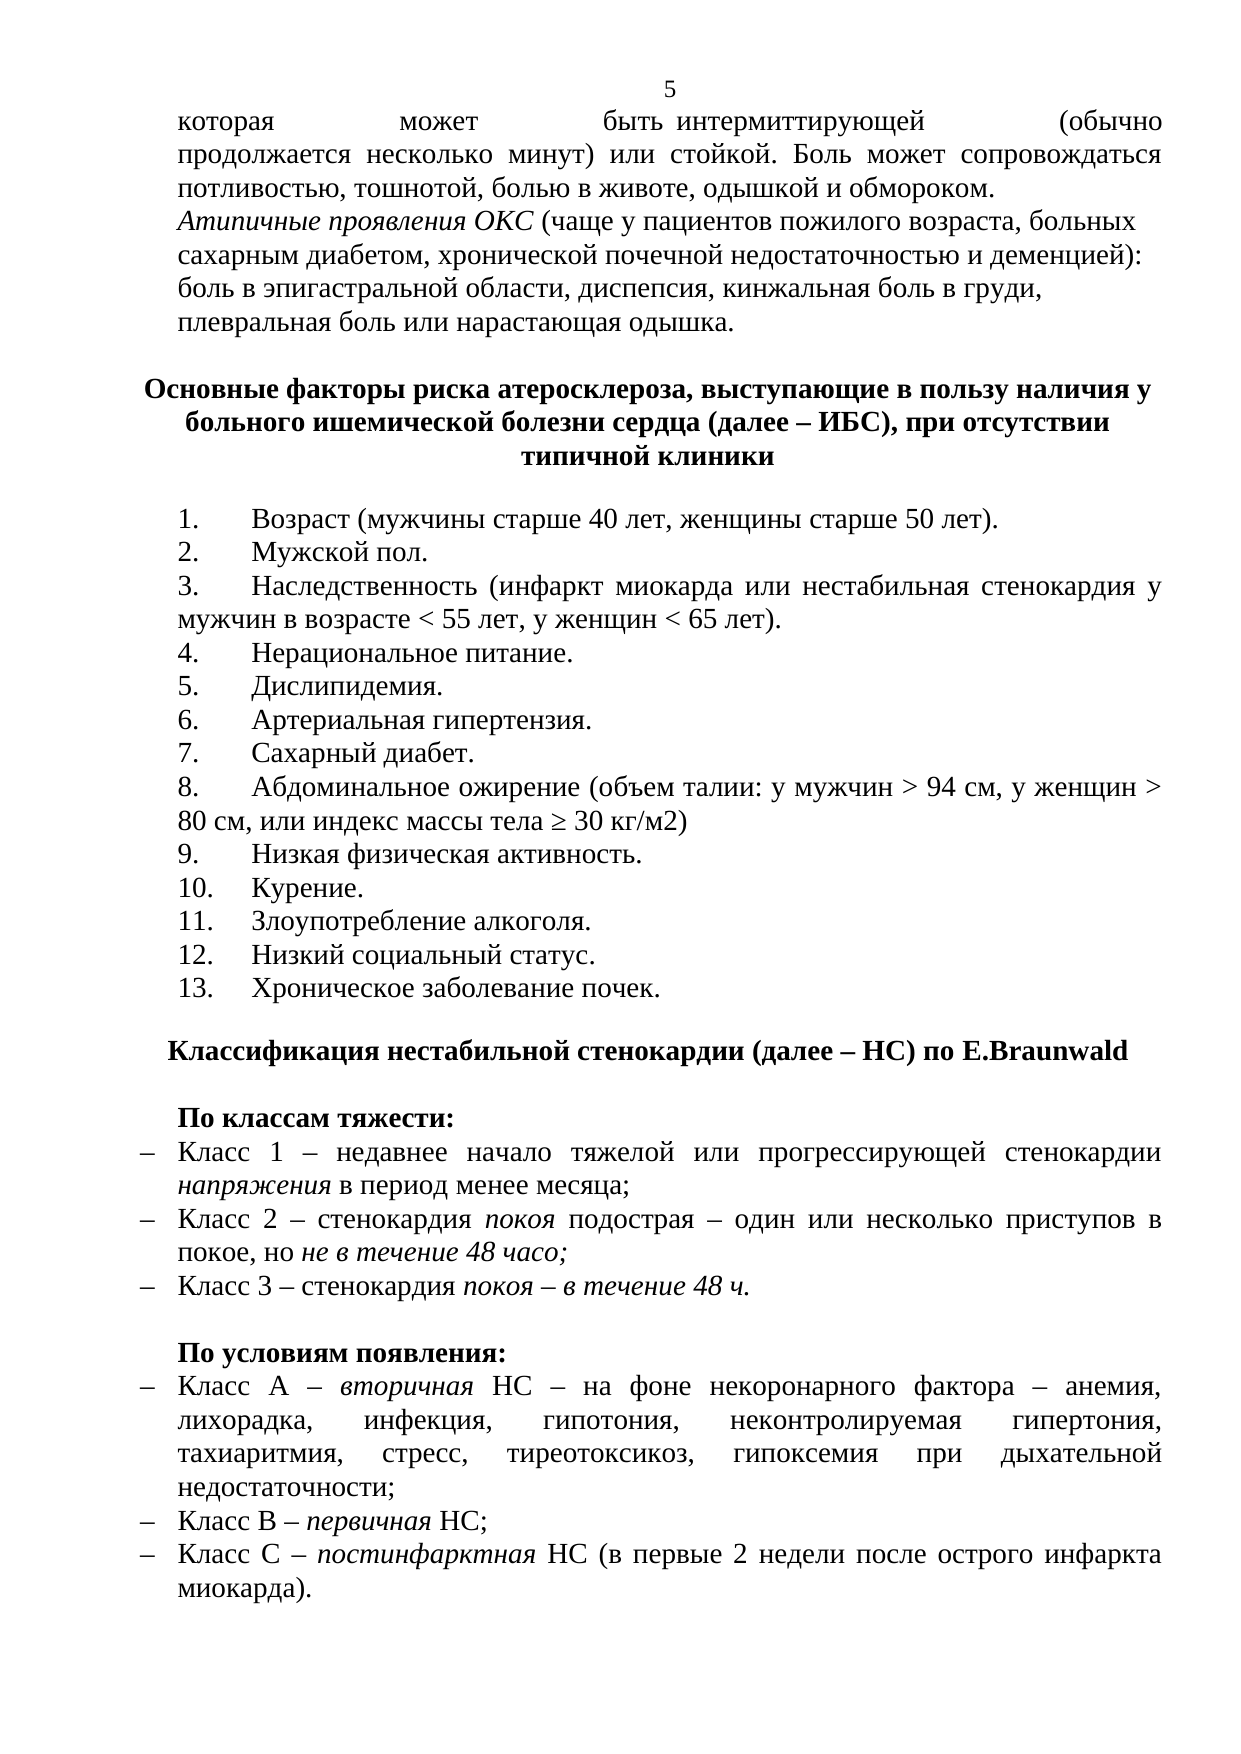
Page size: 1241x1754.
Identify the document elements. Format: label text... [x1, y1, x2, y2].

list Класс С – постинфарктная НС (в первые 2 недели после острого инфаркта миокарда). [140, 1536, 1162, 1603]
list Сахарный диабет. [177, 736, 1162, 769]
list Низкий социальный статус. [177, 937, 1162, 970]
text Основные факторы риска атеросклероза, выступающие в пользу наличия у больного ишемической болезни сердца (далее – ИБС), при отсутствии типичной клиники [133, 371, 1162, 472]
list Низкая физическая активность. [177, 836, 1162, 870]
text Классификация нестабильной стенокардии (далее – НС) по E.Braunwald [133, 1033, 1162, 1067]
list Злоупотребление алкоголя. [177, 903, 1162, 937]
list Хроническое заболевание почек. [177, 970, 1162, 1004]
list Класс В – первичная НС; [140, 1503, 1162, 1536]
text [177, 103, 1162, 203]
list Класс 2 – стенокардия покоя подострая – один или несколько приступов в покое, но не в течение 48 часо; [140, 1201, 1162, 1268]
list Абдоминальное ожирение (объем талии: у мужчин > 94 см, у женщин > 80 см, или индекс массы тела ≥ 30 кг/м2) [177, 769, 1162, 836]
list Класс 1 – недавнее начало тяжелой или прогрессирующей стенокардии напряжения в период менее месяца; [140, 1134, 1162, 1201]
text Атипичные проявления ОКС (чаще у пациентов пожилого возраста, больных сахарным диабетом, хронической почечной недостаточностью и деменцией): боль в эпигастральной области, диспепсия, кинжальная боль в груди, плевральная боль или нарастающая одышка. [177, 203, 1162, 337]
list Мужской пол. [177, 534, 1162, 568]
list Нерациональное питание. [177, 635, 1162, 668]
list Курение. [177, 870, 1162, 903]
list Класс А – вторичная НС – на фоне некоронарного фактора – анемия, лихорадка, инфекция, гипотония, неконтролируемая гипертония, тахиаритмия, стресс, тиреотоксикоз, гипоксемия при дыхательной недостаточности; [140, 1368, 1162, 1503]
list Класс 3 – стенокардия покоя – в течение 48 ч. [140, 1268, 1162, 1301]
list Наследственность (инфаркт миокарда или нестабильная стенокардия у мужчин в возрасте < 55 лет, у женщин < 65 лет). [177, 568, 1162, 635]
text По классам тяжести: [177, 1100, 1162, 1134]
list Артериальная гипертензия. [177, 702, 1162, 736]
list Возраст (мужчины старше 40 лет, женщины старше 50 лет). [177, 501, 1162, 534]
text По условиям появления: [177, 1335, 1162, 1368]
list Дислипидемия. [177, 668, 1162, 702]
